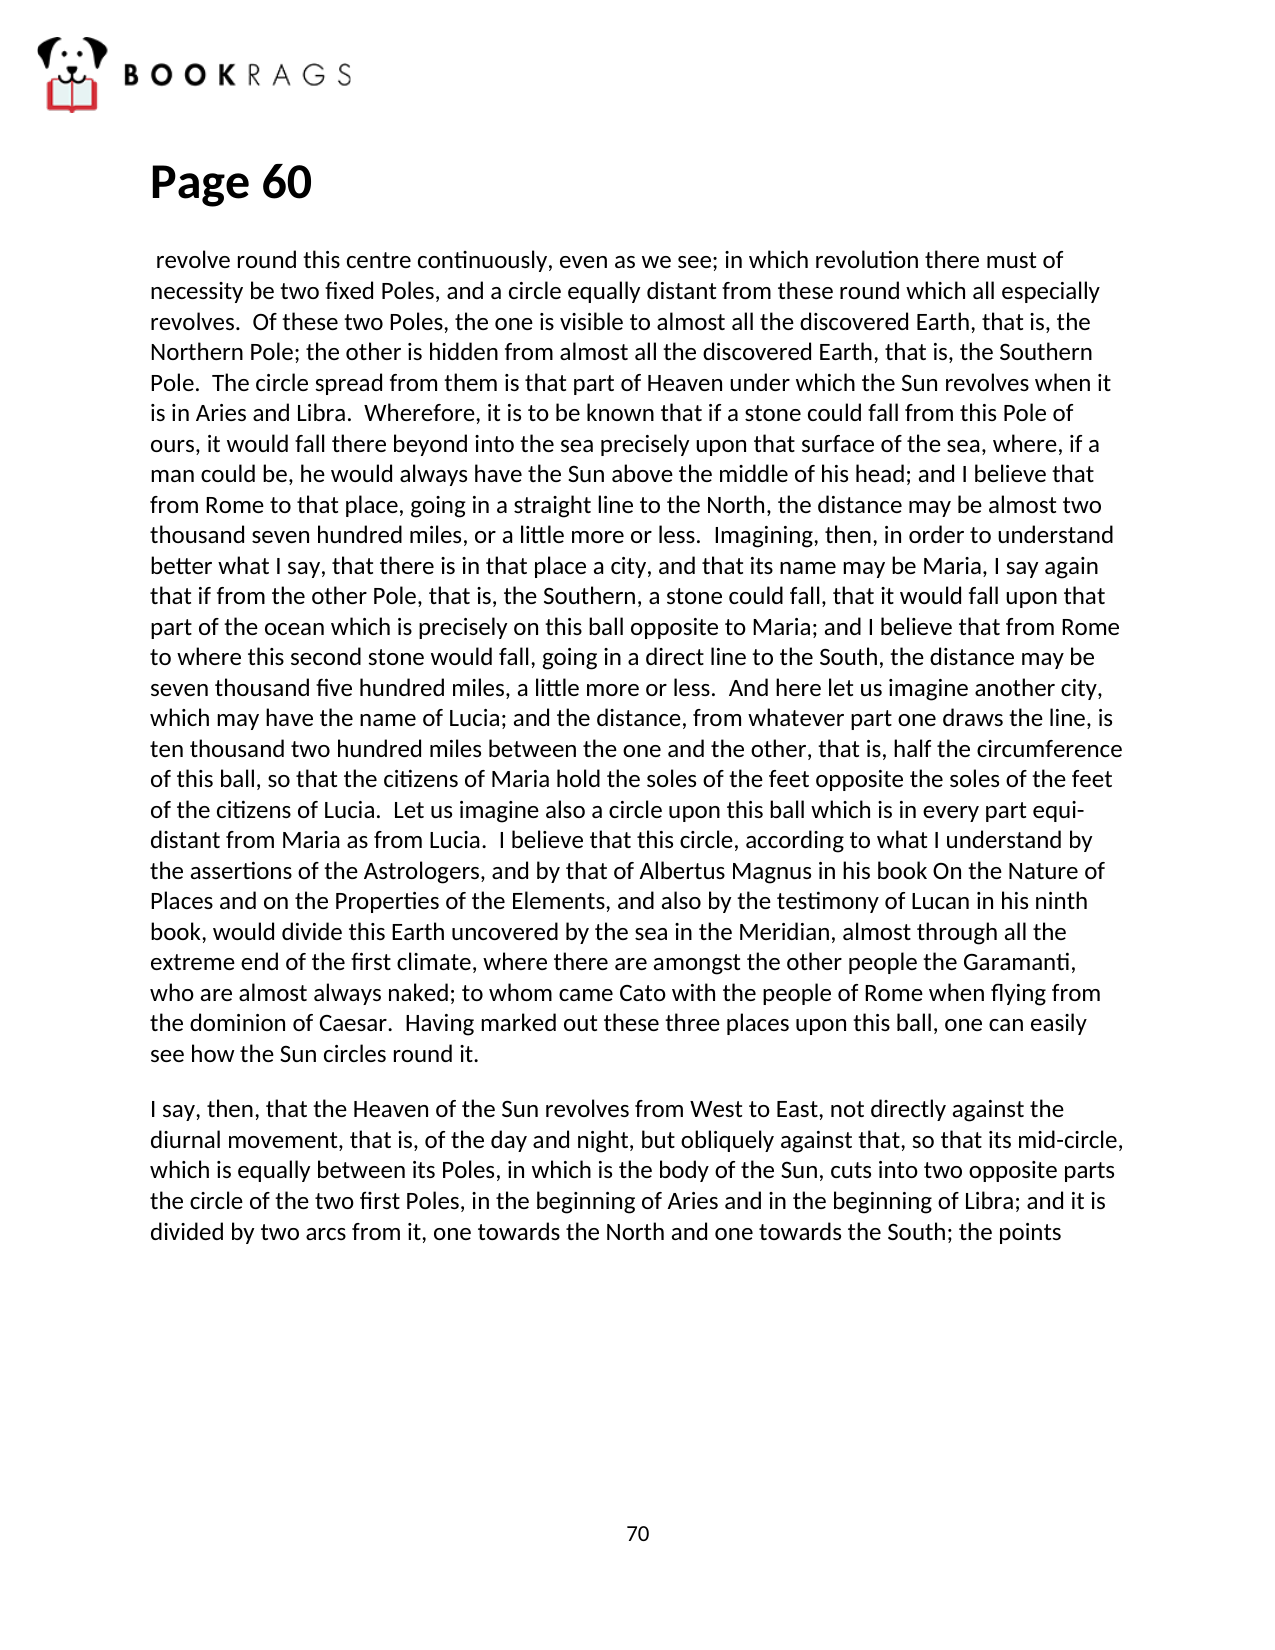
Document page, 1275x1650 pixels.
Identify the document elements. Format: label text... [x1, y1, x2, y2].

text Page 60 [150, 150, 1125, 211]
text I say, then, that the Heaven of the Sun revolves from West to East, not directly against the diurnal movement, that is, of the day and night, but obliquely against that, so that its mid-circle, which is equally between its Poles, in which is the body of the Sun, cuts into two opposite parts the circle of the two first Poles, in the beginning of Aries and in the beginning of Libra; and it is divided by two arcs from it, one towards the North and one towards the South; the points [150, 1094, 1125, 1246]
text revolve round this centre continuously, even as we see; in which revolution there must of necessity be two fixed Poles, and a circle equally distant from these round which all especially revolves. Of these two Poles, the one is visible to almost all the discovered Earth, that is, the Northern Pole; the other is hidden from almost all the discovered Earth, that is, the Southern Pole. The circle spread from them is that part of Heaven under which the Sun revolves when it is in Aries and Libra. Wherefore, it is to be known that if a stone could fall from this Pole of ours, it would fall there beyond into the sea precisely upon that surface of the sea, where, if a man could be, he would always have the Sun above the middle of his head; and I believe that from Rome to that place, going in a straight line to the North, the distance may be almost two thousand seven hundred miles, or a little more or less. Imagining, then, in order to understand better what I say, that there is in that place a city, and that its name may be Maria, I say again that if from the other Pole, that is, the Southern, a stone could fall, that it would fall upon that part of the ocean which is precisely on this ball opposite to Maria; and I believe that from Rome to where this second stone would fall, going in a direct line to the South, the distance may be seven thousand five hundred miles, a little more or less. And here let us imagine another city, which may have the name of Lucia; and the distance, from whatever part one draws the line, is ten thousand two hundred miles between the one and the other, that is, half the circumference of this ball, so that the citizens of Maria hold the soles of the feet opposite the soles of the feet of the citizens of Lucia. Let us imagine also a circle upon this ball which is in every part equi-distant from Maria as from Lucia. I believe that this circle, according to what I understand by the assertions of the Astrologers, and by that of Albertus Magnus in his book On the Nature of Places and on the Properties of the Elements, and also by the testimony of Lucan in his ninth book, would divide this Earth uncovered by the sea in the Meridian, almost through all the extreme end of the first climate, where there are amongst the other people the Garamanti, who are almost always naked; to whom came Cato with the people of Rome when flying from the dominion of Caesar. Having marked out these three places upon this ball, one can easily see how the Sun circles round it. [150, 244, 1125, 1069]
picture [37, 37, 351, 113]
